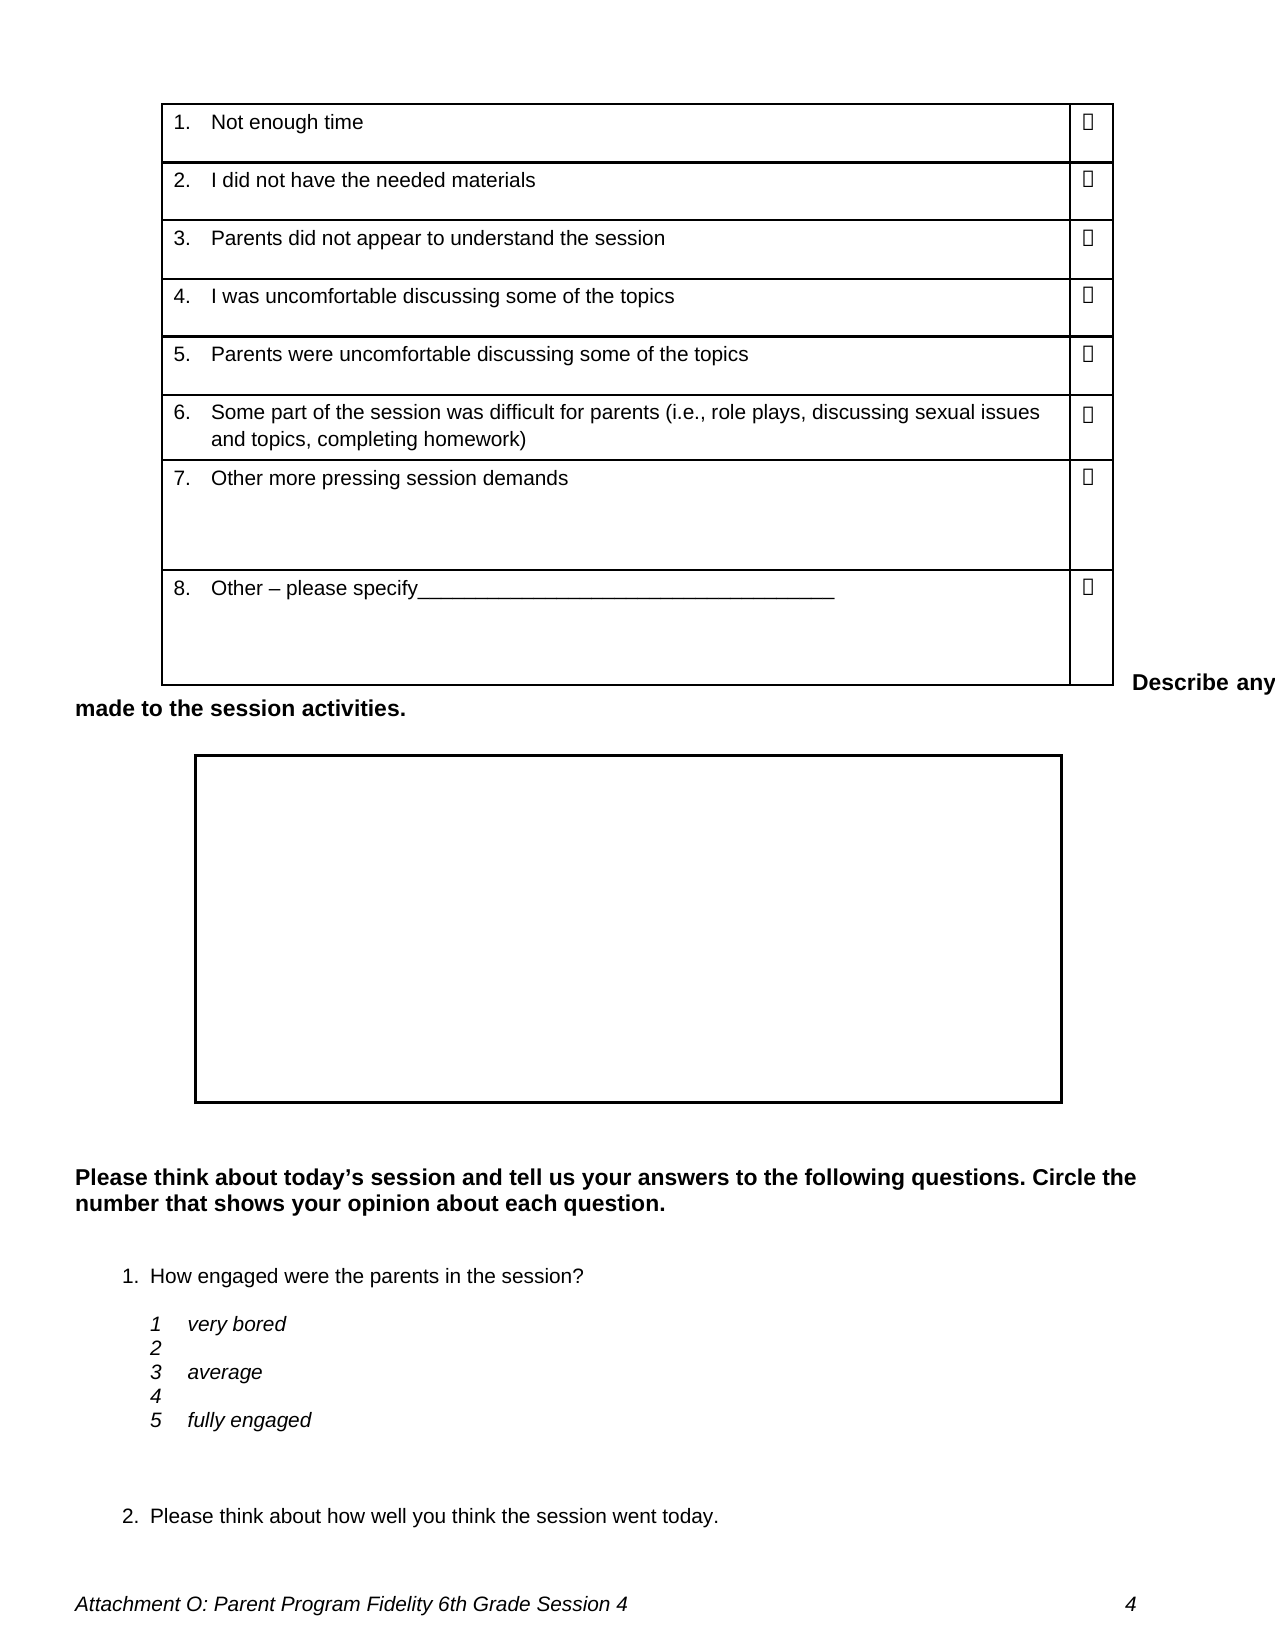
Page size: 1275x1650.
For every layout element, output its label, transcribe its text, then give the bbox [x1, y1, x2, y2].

table_cell  [1071, 221, 1112, 277]
table_cell Parents were uncomfortable discussing some of the topics [163, 338, 1069, 393]
table_cell  [1071, 280, 1112, 335]
table_cell  [1071, 396, 1112, 459]
table_cell  [1071, 571, 1112, 684]
table_cell Parents did not appear to understand the session [163, 221, 1069, 277]
table_cell Some part of the session was difficult for parents (i.e., role plays, discussing sexual issues and topics, completing homework) [163, 396, 1069, 459]
table_header Not enough time [163, 105, 1069, 161]
list Please think about how well you think the session went today. [122, 1504, 1200, 1528]
text 3 average [75, 1360, 1200, 1384]
table_header  [1071, 105, 1112, 161]
table_cell I was uncomfortable discussing some of the topics [163, 280, 1069, 335]
table_cell I did not have the needed materials [163, 164, 1069, 219]
text 1 very bored [75, 1312, 1200, 1336]
table_cell  [1071, 164, 1112, 219]
text Describe any changes you made to the session activities. [75, 669, 1275, 721]
table_cell Other – please specify____________________________________ [163, 571, 1069, 684]
text 2 [75, 1336, 1200, 1360]
text Please think about today’s session and tell us your answers to the following questions. Circle the number that shows your opinion about each question. [75, 1164, 1200, 1216]
text 4 [75, 1384, 1200, 1408]
table_cell Other more pressing session demands [163, 461, 1069, 569]
list How engaged were the parents in the session? [122, 1264, 1200, 1288]
table_cell  [1071, 461, 1112, 569]
text 5 fully engaged [75, 1408, 1200, 1432]
table_cell  [1071, 338, 1112, 393]
